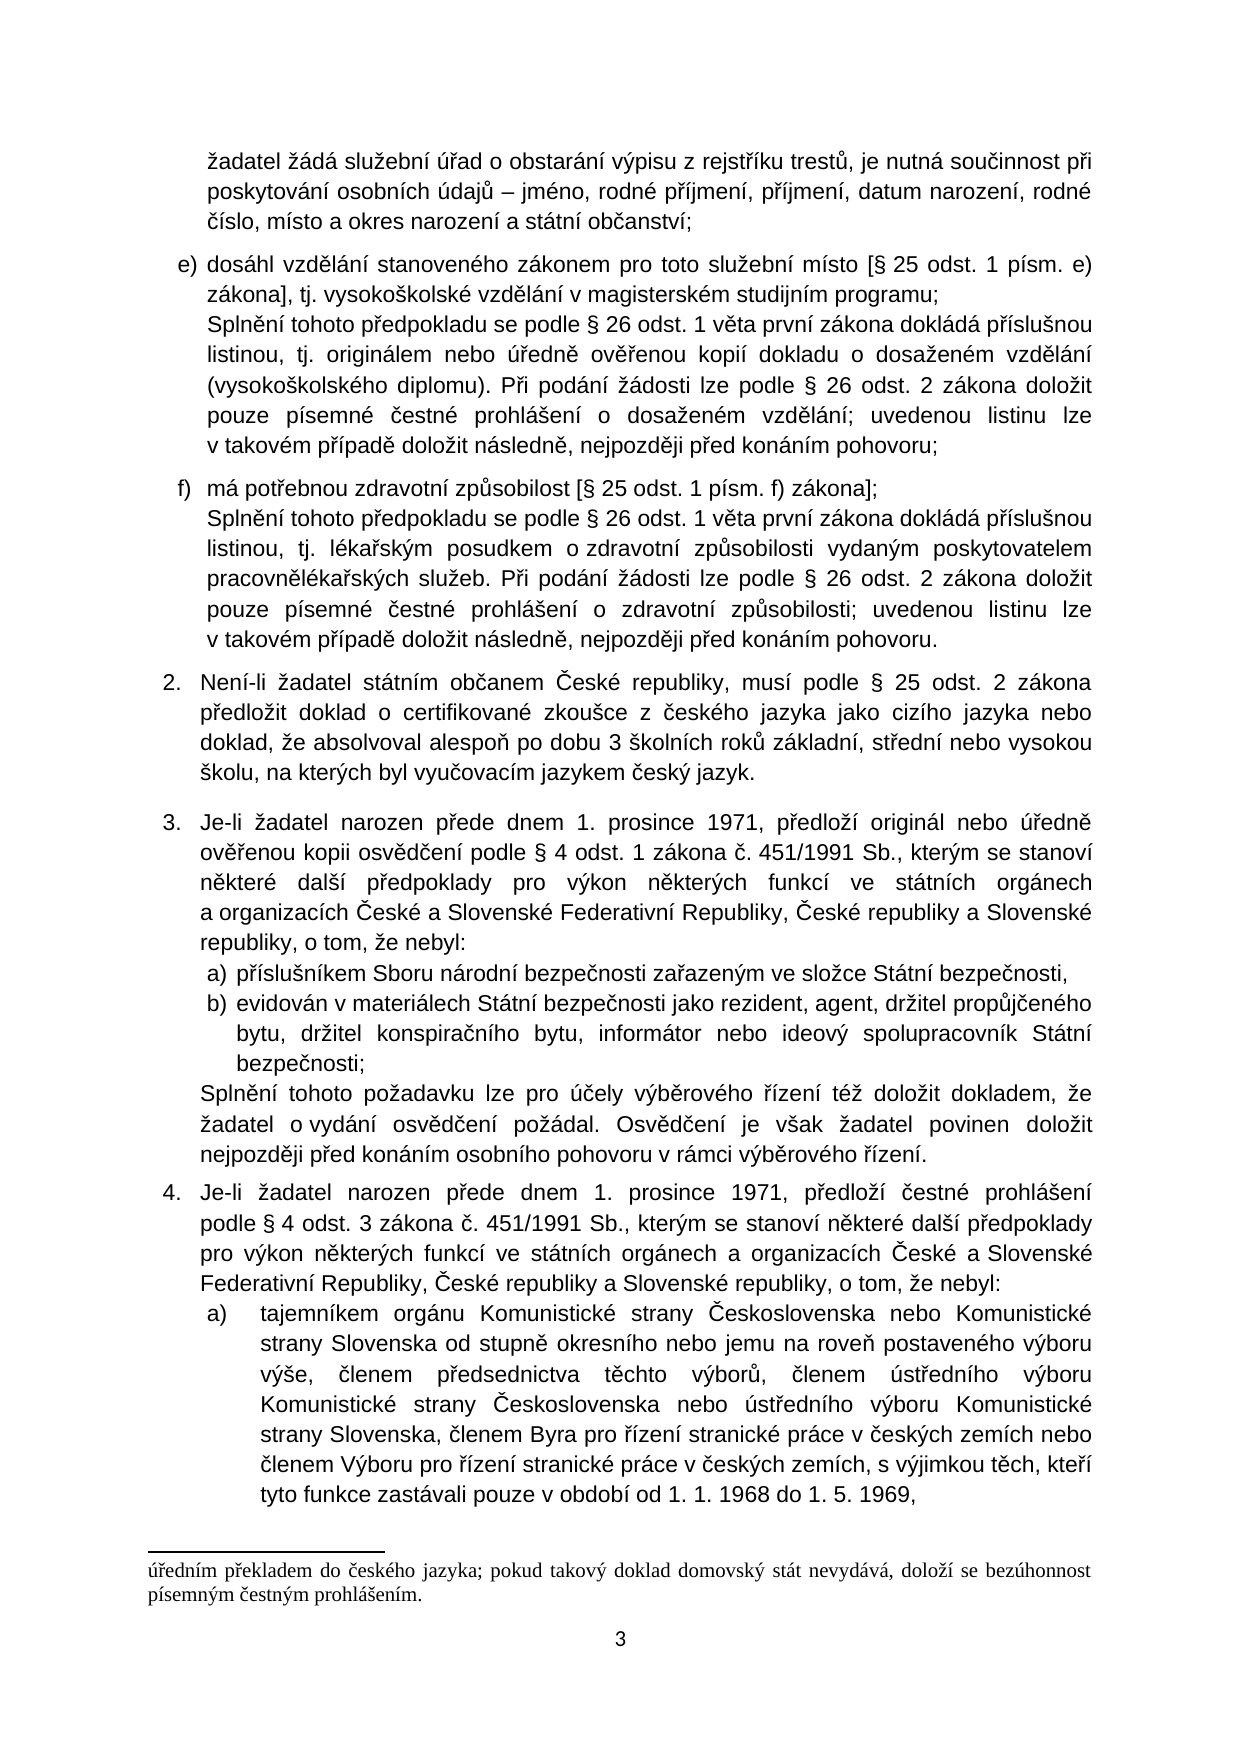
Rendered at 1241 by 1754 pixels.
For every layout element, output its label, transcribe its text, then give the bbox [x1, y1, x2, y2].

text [207, 148, 1093, 234]
list evidován v materiálech Státní bezpečnosti jako rezident, agent, držitel propůjčeného bytu, držitel konspiračního bytu, informátor nebo ideový spolupracovník Státní bezpečnosti; [207, 990, 1093, 1077]
list má potřebnou zdravotní způsobilost [§ 25 odst. 1 písm. f) zákona]; [177, 475, 1093, 501]
text Splnění tohoto požadavku lze pro účely výběrového řízení též doložit dokladem, že žadatel o vydání osvědčení požádal. Osvědčení je však žadatel povinen doložit nejpozději před konáním osobního pohovoru v rámci výběrového řízení. [200, 1080, 1093, 1167]
list Je-li žadatel narozen přede dnem 1. prosince 1971, předloží čestné prohlášení podle § 4 odst. 3 zákona č. 451/1991 Sb., kterým se stanoví některé další předpoklady pro výkon některých funkcí ve státních orgánech a organizacích České a Slovenské Federativní Republiky, České republiky a Slovenské republiky, o tom, že nebyl: [162, 1179, 1093, 1296]
list Je-li žadatel narozen přede dnem 1. prosince 1971, předloží originál nebo úředně ověřenou kopii osvědčení podle § 4 odst. 1 zákona č. 451/1991 Sb., kterým se stanoví některé další předpoklady pro výkon některých funkcí ve státních orgánech a organizacích České a Slovenské Federativní Republiky, České republiky a Slovenské republiky, o tom, že nebyl: [162, 808, 1093, 956]
text Splnění tohoto předpokladu se podle § 26 odst. 1 věta první zákona dokládá příslušnou listinou, tj. lékařským posudkem o zdravotní způsobilosti vydaným poskytovatelem pracovnělékařských služeb. Při podání žádosti lze podle § 26 odst. 2 zákona doložit pouze písemné čestné prohlášení o zdravotní způsobilosti; uvedenou listinu lze v takovém případě doložit následně, nejpozději před konáním pohovoru. [207, 505, 1093, 652]
list tajemníkem orgánu Komunistické strany Československa nebo Komunistické strany Slovenska od stupně okresního nebo jemu na roveň postaveného výboru výše, členem předsednictva těchto výborů, členem ústředního výboru Komunistické strany Československa nebo ústředního výboru Komunistické strany Slovenska, členem Byra pro řízení stranické práce v českých zemích nebo členem Výboru pro řízení stranické práce v českých zemích, s výjimkou těch, kteří tyto funkce zastávali pouze v období od 1. 1. 1968 do 1. 5. 1969, [207, 1300, 1093, 1508]
list příslušníkem Sboru národní bezpečnosti zařazeným ve složce Státní bezpečnosti, [207, 959, 1093, 986]
list Není-li žadatel státním občanem České republiky, musí podle § 25 odst. 2 zákona předložit doklad o certifikované zkoušce z českého jazyka jako cizího jazyka nebo doklad, že absolvoval alespoň po dobu 3 školních roků základní, střední nebo vysokou školu, na kterých byl vyučovacím jazykem český jazyk. [162, 668, 1093, 785]
text Splnění tohoto předpokladu se podle § 26 odst. 1 věta první zákona dokládá příslušnou listinou, tj. originálem nebo úředně ověřenou kopií dokladu o dosaženém vzdělání (vysokoškolského diplomu). Při podání žádosti lze podle § 26 odst. 2 zákona doložit pouze písemné čestné prohlášení o dosaženém vzdělání; uvedenou listinu lze v takovém případě doložit následně, nejpozději před konáním pohovoru; [207, 311, 1093, 458]
list dosáhl vzdělání stanoveného zákonem pro toto služební místo [§ 25 odst. 1 písm. e) zákona], tj. vysokoškolské vzdělání v magisterském studijním programu; [177, 251, 1093, 307]
